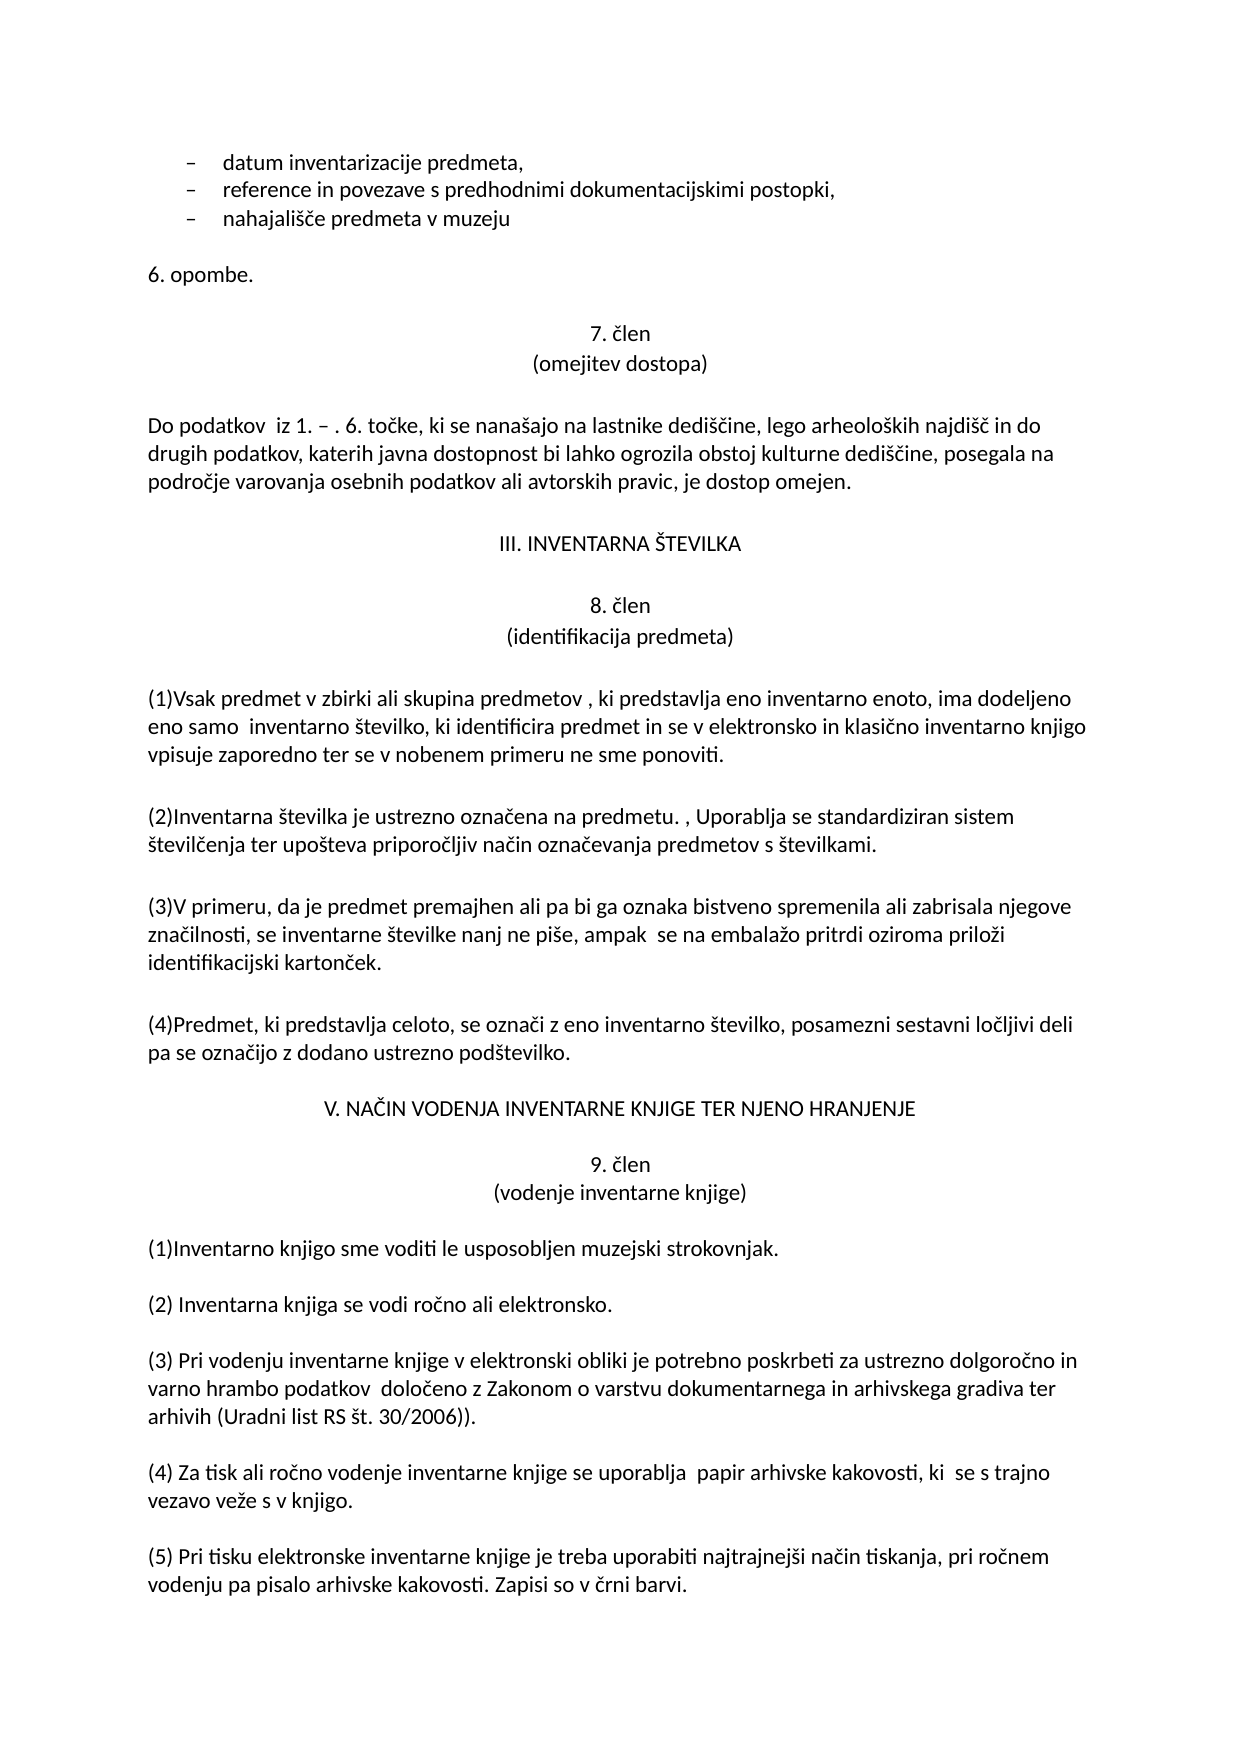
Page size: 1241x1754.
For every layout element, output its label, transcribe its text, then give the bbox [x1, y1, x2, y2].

text V. NAČIN VODENJA INVENTARNE KNJIGE TER NJENO HRANJENJE [148, 1094, 1093, 1122]
list datum inventarizacije predmeta, [185, 148, 1093, 176]
text (3) Pri vodenju inventarne knjige v elektronski obliki je potrebno poskrbeti za ustrezno dolgoročno in varno hrambo podatkov določeno z Zakonom o varstvu dokumentarnega in arhivskega gradiva ter arhivih (Uradni list RS št. 30/2006)). [148, 1346, 1093, 1430]
text (identifikacija predmeta) [148, 622, 1093, 650]
text III. INVENTARNA ŠTEVILKA [148, 529, 1093, 557]
text (2) Inventarna knjiga se vodi ročno ali elektronsko. [148, 1290, 1093, 1318]
text (2)Inventarna številka je ustrezno označena na predmetu. , Uporablja se standardiziran sistem številčenja ter upošteva priporočljiv način označevanja predmetov s številkami. [148, 802, 1093, 858]
text (5) Pri tisku elektronske inventarne knjige je treba uporabiti najtrajnejši način tiskanja, pri ročnem vodenju pa pisalo arhivske kakovosti. Zapisi so v črni barvi. [148, 1542, 1093, 1598]
text 8. člen [148, 591, 1093, 619]
list nahajališče predmeta v muzeju [185, 204, 1093, 232]
text 9. člen [148, 1150, 1093, 1178]
text 6. opombe. [148, 260, 1093, 288]
list reference in povezave s predhodnimi dokumentacijskimi postopki, [185, 176, 1093, 204]
text (3)V primeru, da je predmet premajhen ali pa bi ga oznaka bistveno spremenila ali zabrisala njegove značilnosti, se inventarne številke nanj ne piše, ampak se na embalažo pritrdi oziroma priloži identifikacijski kartonček. [148, 892, 1093, 976]
text (1)Inventarno knjigo sme voditi le usposobljen muzejski strokovnjak. [148, 1234, 1093, 1262]
text (omejitev dostopa) [148, 349, 1093, 378]
text (4)Predmet, ki predstavlja celoto, se označi z eno inventarno številko, posamezni sestavni ločljivi deli pa se označijo z dodano ustrezno podštevilko. [148, 1010, 1093, 1066]
text Do podatkov iz 1. – . 6. točke, ki se nanašajo na lastnike dediščine, lego arheoloških najdišč in do drugih podatkov, katerih javna dostopnost bi lahko ogrozila obstoj kulturne dediščine, posegala na področje varovanja osebnih podatkov ali avtorskih pravic, je dostop omejen. [148, 411, 1093, 496]
text 7. člen [148, 319, 1093, 347]
text (vodenje inventarne knjige) [148, 1178, 1093, 1206]
text (1)Vsak predmet v zbirki ali skupina predmetov , ki predstavlja eno inventarno enoto, ima dodeljeno eno samo inventarno številko, ki identificira predmet in se v elektronsko in klasično inventarno knjigo vpisuje zaporedno ter se v nobenem primeru ne sme ponoviti. [148, 684, 1093, 768]
text (4) Za tisk ali ročno vodenje inventarne knjige se uporablja papir arhivske kakovosti, ki se s trajno vezavo veže s v knjigo. [148, 1458, 1093, 1514]
